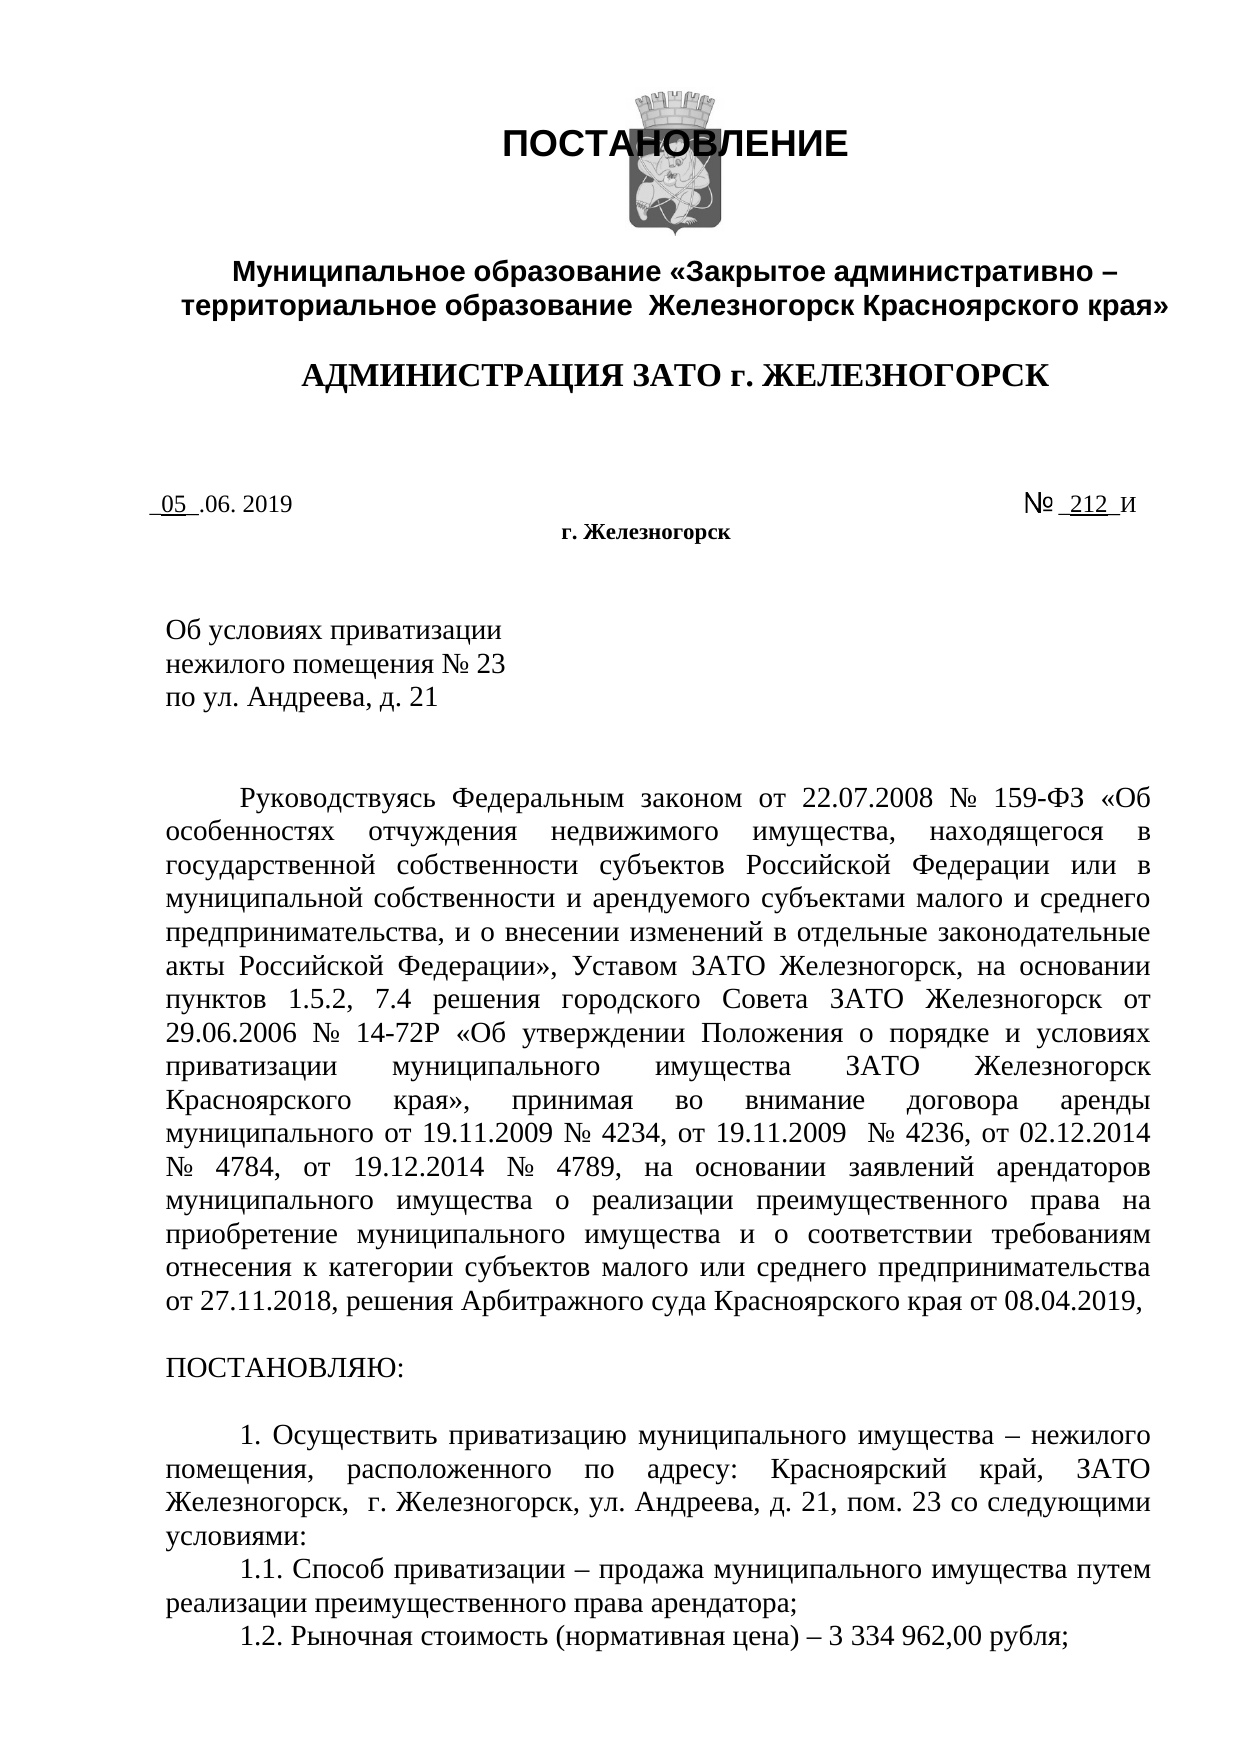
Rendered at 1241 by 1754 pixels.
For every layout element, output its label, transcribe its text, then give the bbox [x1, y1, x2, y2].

text ПОСТАНОВЛЕНИЕ [160, 121, 1191, 164]
text _05_.06. 2019 _212_И [121, 489, 1171, 518]
text ПОСТАНОВЛЯЮ: [165, 1350, 1152, 1384]
text Муниципальное образование «Закрытое административно – территориальное образование Железногорск Красноярского края» [160, 254, 1191, 321]
subtitle нежилого помещения № 23 [165, 646, 1152, 679]
text Руководствуясь Федеральным законом от 22.07.2008 № 159-ФЗ «Об особенностях отчуждения недвижимого имущества, находящегося в государственной собственности субъектов Российской Федерации или в муниципальной собственности и арендуемого субъектами малого и среднего предпринимательства, и о внесении изменений в отдельные законодательные акты Российской Федерации», Уставом ЗАТО Железногорск, на основании пунктов 1.5.2, 7.4 решения городского Совета ЗАТО Железногорск от 29.06.2006 № 14-72Р «Об утверждении Положения о порядке и условиях приватизации муниципального имущества ЗАТО Железногорск Красноярского края», принимая во внимание договора аренды муниципального от 19.11.2009 № 4234, от 19.11.2009 № 4236, от 02.12.2014 № 4784, от 19.12.2014 № 4789, на основании заявлений арендаторов муниципального имущества о реализации преимущественного права на приобретение муниципального имущества и о соответствии требованиям отнесения к категории субъектов малого или среднего предпринимательства от 27.11.2018, решения Арбитражного суда Красноярского края от 08.04.2019, [165, 780, 1152, 1317]
subtitle Об условиях приватизации [165, 612, 1152, 646]
text г. Железногорск [121, 518, 1171, 544]
subtitle АДМИНИСТРАЦИЯ ЗАТО г. ЖЕЛЕЗНОГОРСК [160, 355, 1191, 393]
text 1.2. Рыночная стоимость (нормативная цена) – 3 334 962,00 рубля; [165, 1618, 1152, 1652]
text 1. Осуществить приватизацию муниципального имущества – нежилого помещения, расположенного по адресу: Красноярский край, ЗАТО Железногорск, г. Железногорск, ул. Андреева, д. 21, пом. 23 со следующими условиями: [165, 1417, 1152, 1551]
subtitle по ул. Андреева, д. 21 [165, 679, 1152, 713]
text 1.1. Способ приватизации – продажа муниципального имущества путем реализации преимущественного права арендатора; [165, 1551, 1152, 1618]
